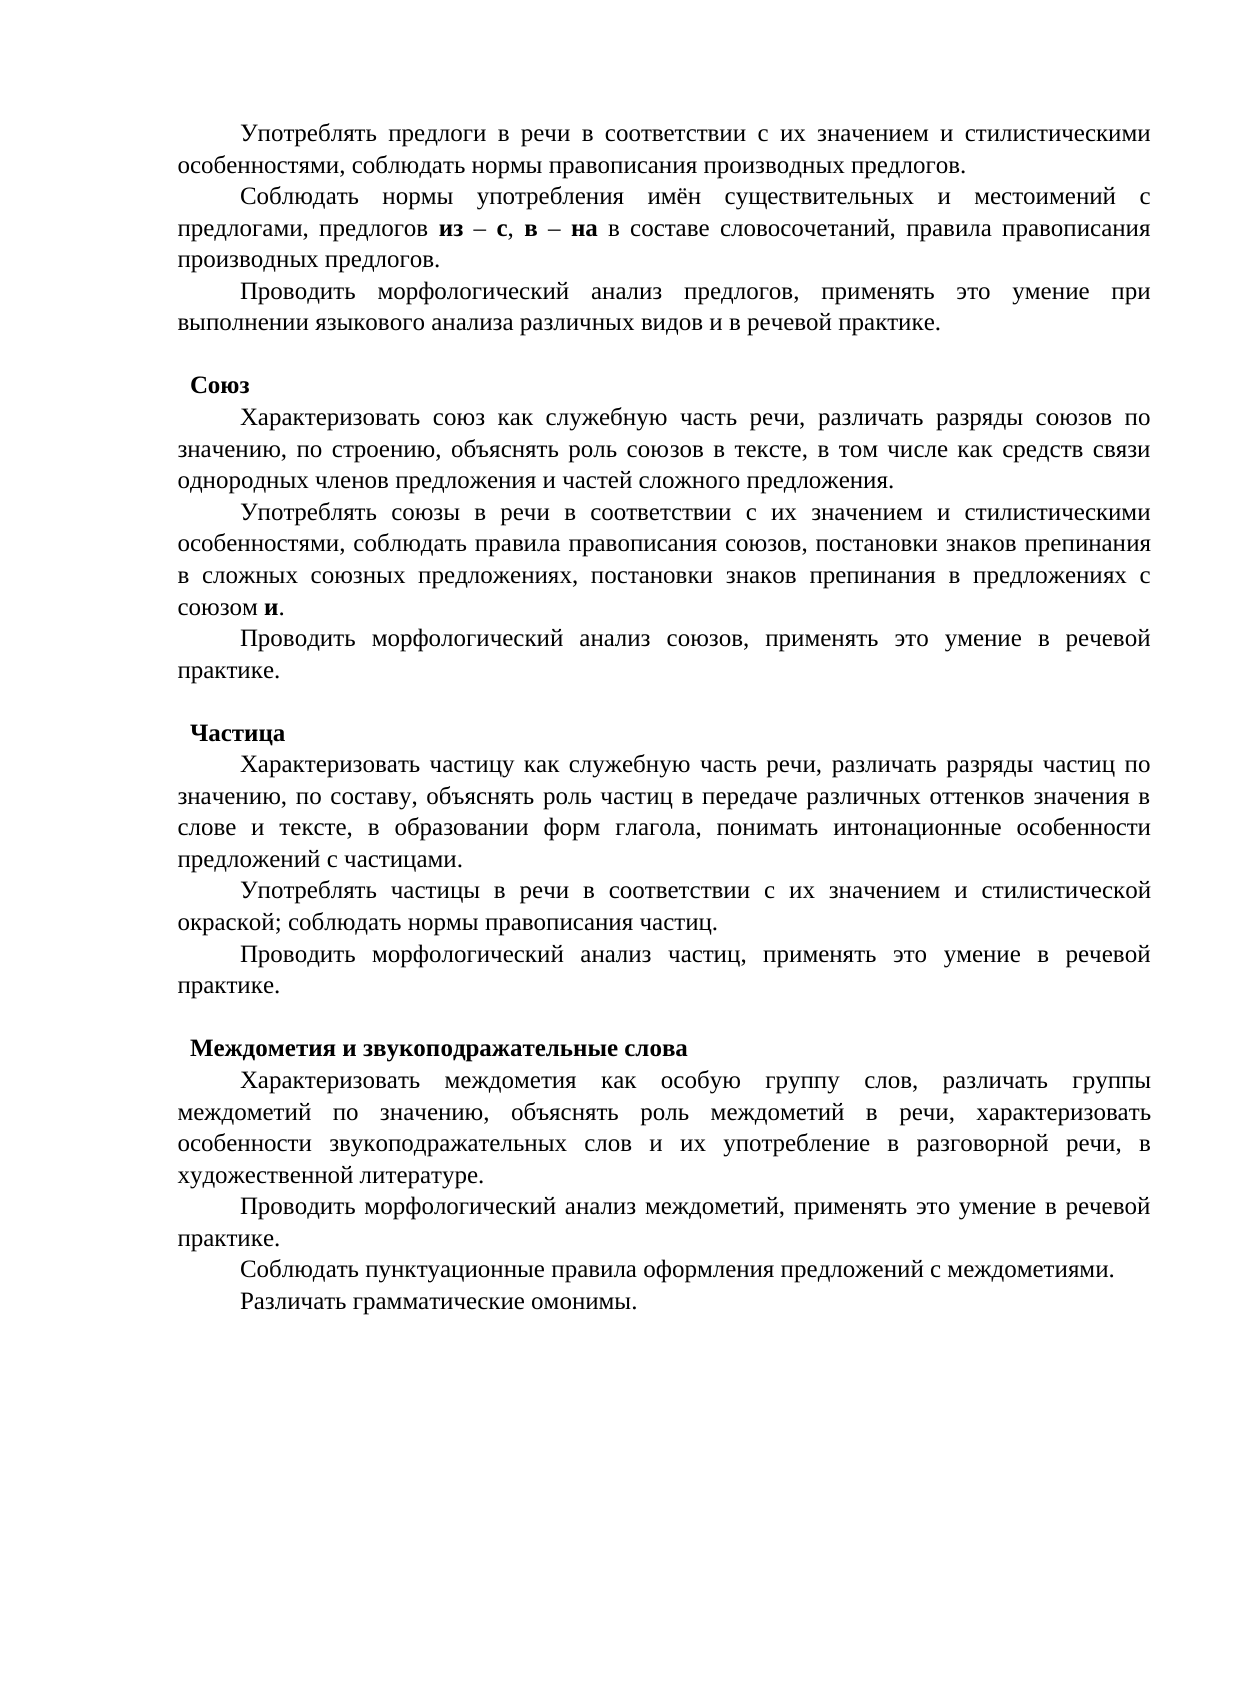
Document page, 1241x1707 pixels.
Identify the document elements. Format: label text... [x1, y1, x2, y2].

text Характеризовать междометия как особую группу слов, различать группы междометий по значению, объяснять роль междометий в речи, характеризовать особенности звукоподражательных слов и их употребление в разговорной речи, в художественной литературе. [177, 1065, 1152, 1188]
text Союз [190, 371, 1152, 399]
text Соблюдать пунктуационные правила оформления предложений с междометиями. [177, 1254, 1152, 1283]
text Проводить морфологический анализ союзов, применять это умение в речевой практике. [177, 623, 1152, 683]
text Различать грамматические омонимы. [177, 1286, 1152, 1315]
text Проводить морфологический анализ частиц, применять это умение в речевой практике. [177, 939, 1152, 999]
text Частица [190, 718, 1152, 747]
text Характеризовать союз как служебную часть речи, различать разряды союзов по значению, по строению, объяснять роль сою­зов в тексте, в том числе как средств связи однородных членов предложения и частей сложного предложения. [177, 402, 1152, 494]
text Употреблять частицы в речи в соответствии с их значением и стилистической окраской; соблюдать нормы правописания частиц. [177, 876, 1152, 936]
text Характеризовать частицу как служебную часть речи, различать разряды частиц по значению, по составу, объяснять роль частиц в передаче различных оттенков значения в слове и тексте, в образовании форм глагола, понимать интонационные особенности предложений с частицами. [177, 749, 1152, 873]
text Проводить морфологический анализ предлогов, применять это умение при выполнении языкового анализа различных ­видов и в речевой практике. [177, 276, 1152, 336]
text Проводить морфологический анализ междометий, применять это умение в речевой практике. [177, 1191, 1152, 1252]
text Употреблять союзы в речи в соответствии с их значением и стилистическими особенностями, соблюдать правила правописания союзов, постановки знаков препинания в сложных союзных предложениях, постановки знаков препинания в предложениях с союзом и. [177, 497, 1152, 620]
text Соблюдать нормы употребления имён существительных и местоимений с предлогами, предлогов из – с, в – на в составе словосочетаний, правила правописания производных предлогов. [177, 181, 1152, 273]
text Употреблять предлоги в речи в соответствии с их значением и стилистическими особенностями, соблюдать нормы правописания производных предлогов. [177, 118, 1152, 178]
text Междометия и звукоподражательные слова [190, 1033, 1152, 1062]
